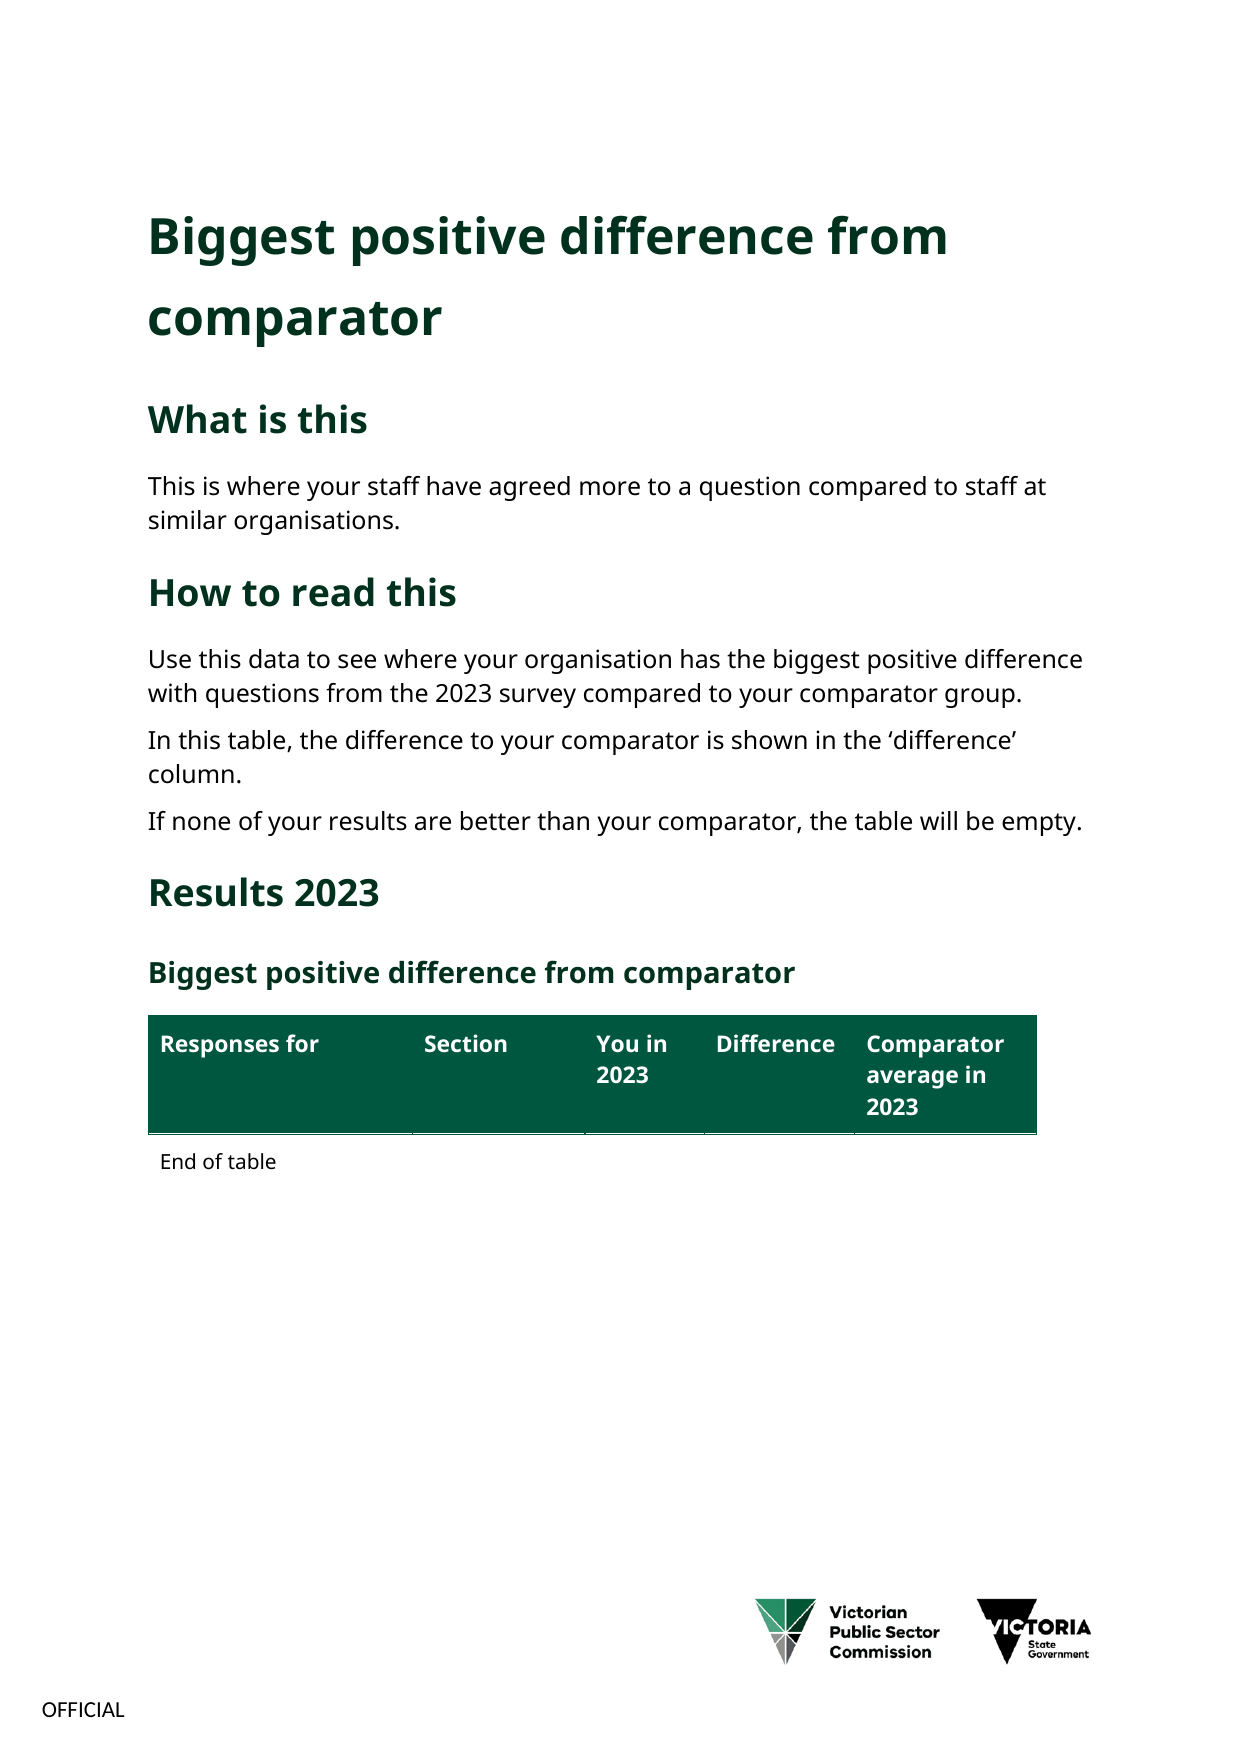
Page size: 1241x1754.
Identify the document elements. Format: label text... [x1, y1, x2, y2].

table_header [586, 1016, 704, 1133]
subtitle How to read this [148, 566, 1092, 617]
text This is where your staff have agreed more to a question compared to staff at similar organisations. [148, 469, 1092, 537]
subtitle Results 2023 [148, 866, 1092, 917]
subtitle Biggest positive difference from comparator [148, 953, 1092, 992]
text Use this data to see where your organisation has the biggest positive difference with questions from the 2023 survey compared to your comparator group. [148, 642, 1092, 710]
text If none of your results are better than your comparator, the table will be empty. [148, 803, 1092, 837]
subtitle What is this [148, 393, 1092, 444]
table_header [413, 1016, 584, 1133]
picture [754, 1598, 1093, 1666]
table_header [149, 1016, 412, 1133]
text In this table, the difference to your comparator is shown in the ‘difference’ column. [148, 723, 1092, 791]
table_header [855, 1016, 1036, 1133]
subtitle Biggest positive difference from comparator [148, 201, 1092, 350]
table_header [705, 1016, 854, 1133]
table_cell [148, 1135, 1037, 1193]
